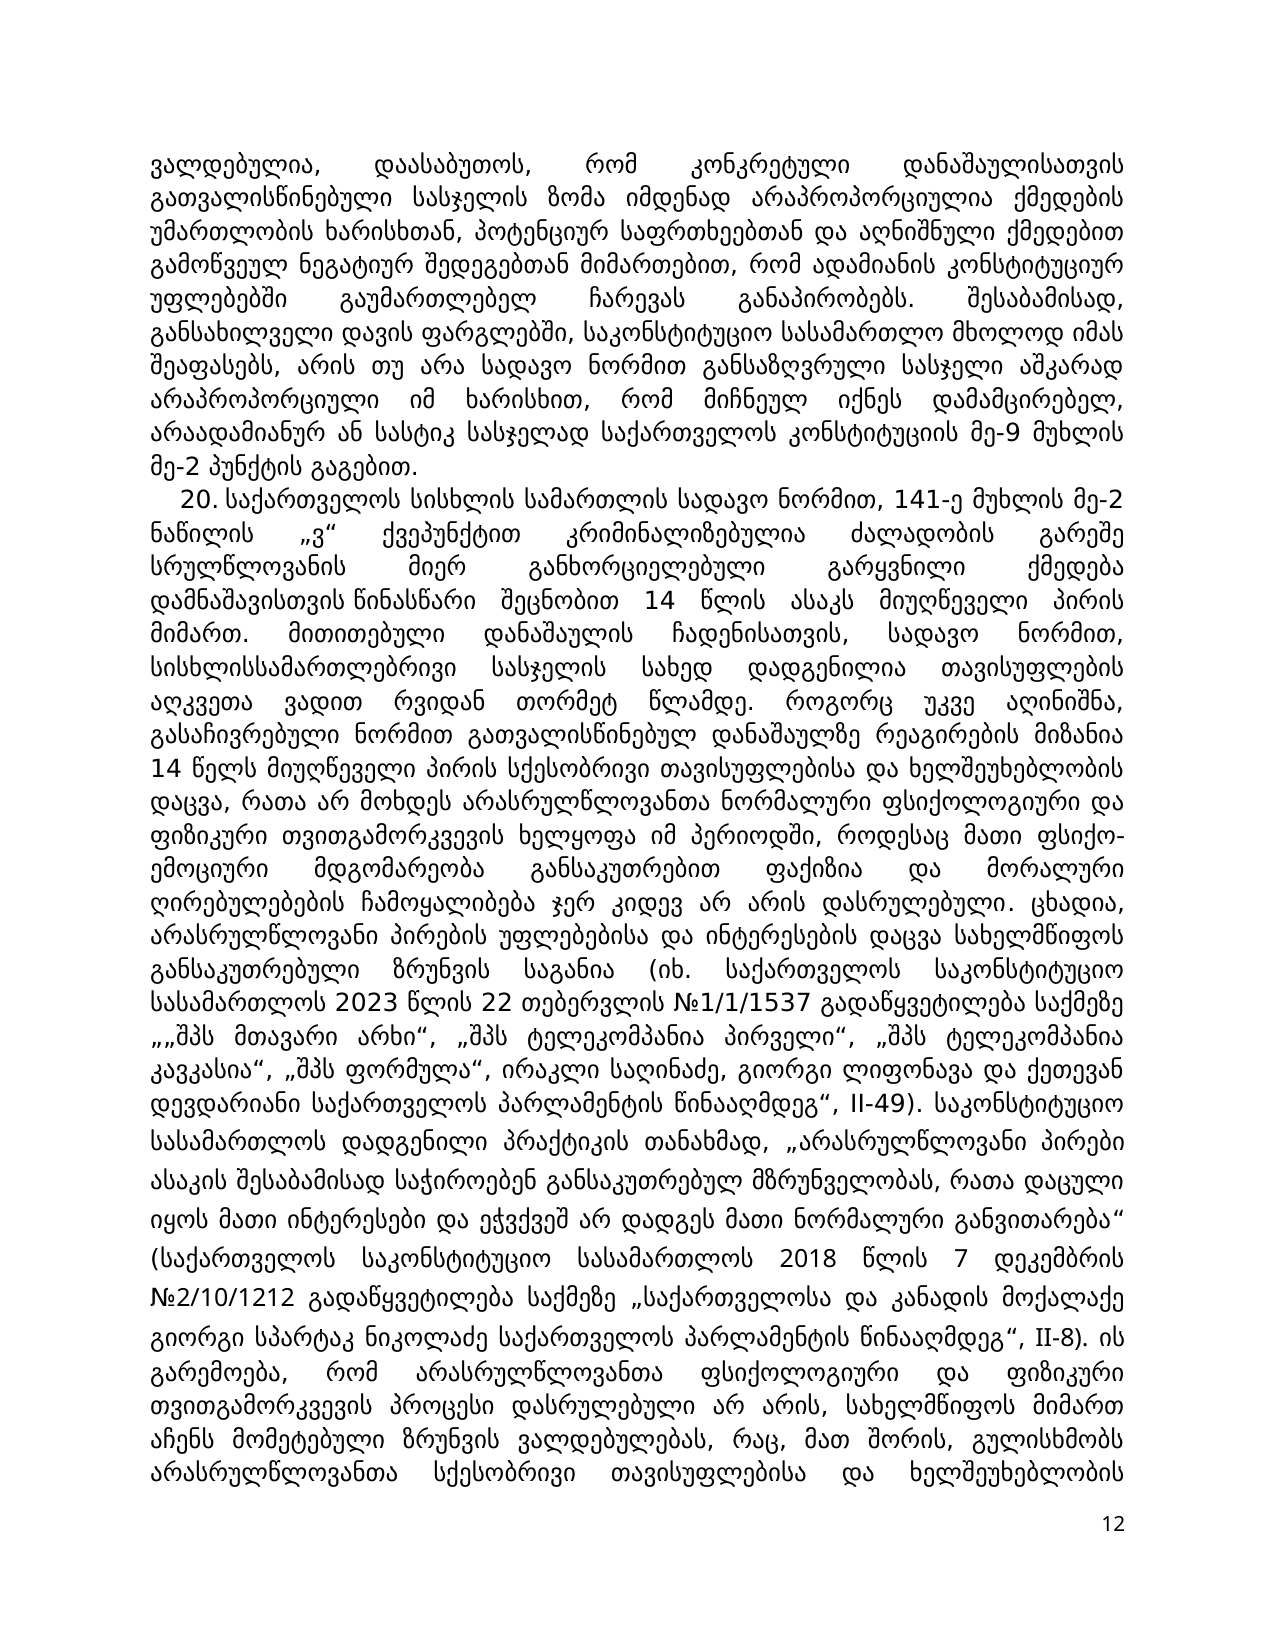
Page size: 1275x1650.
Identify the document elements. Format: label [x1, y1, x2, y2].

list [150, 150, 1125, 481]
list [150, 485, 1125, 1487]
